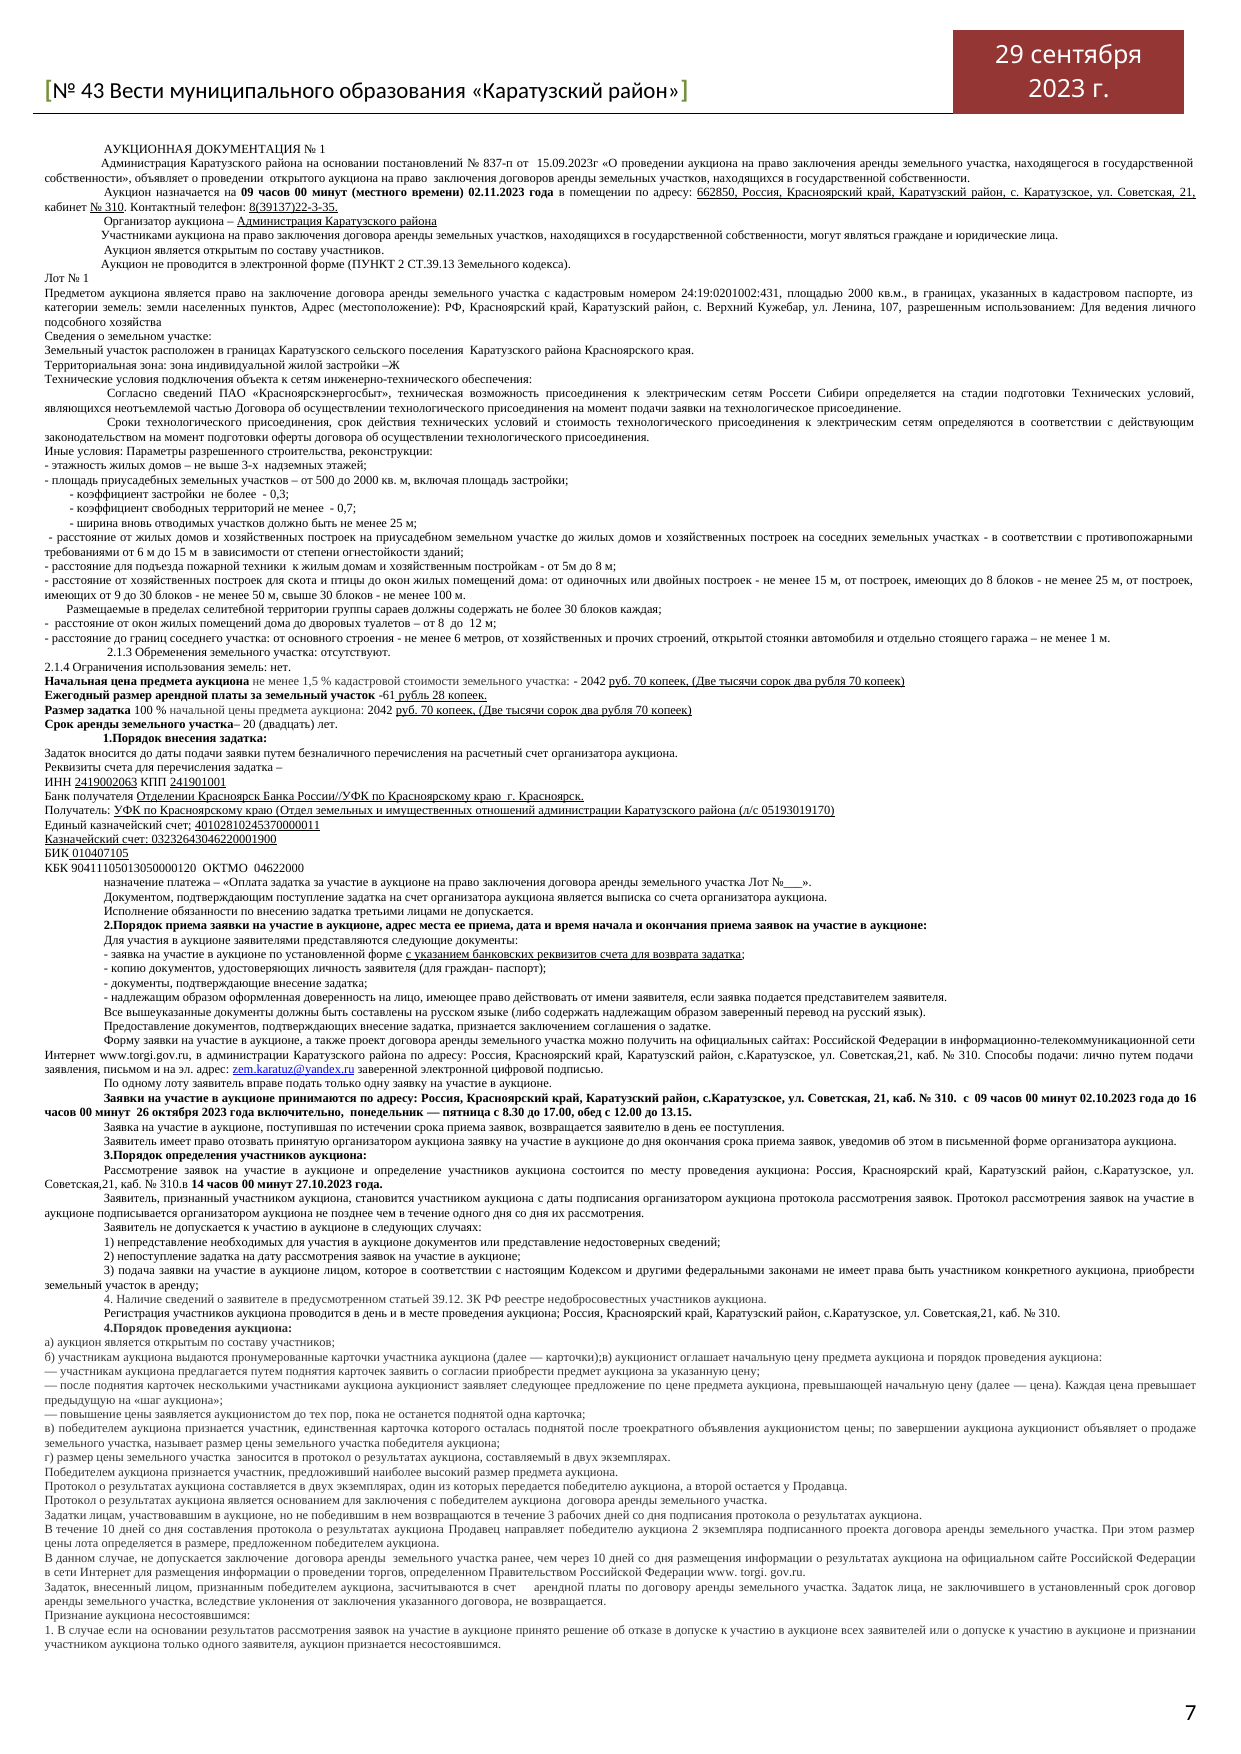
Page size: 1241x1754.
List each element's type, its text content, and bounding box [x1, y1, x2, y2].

text Победителем аукциона признается участник, предложивший наиболее высокий размер предмета аукциона. [44, 1464, 1196, 1479]
text Размер задатка 100 % начальной цены предмета аукциона: 2042 руб. 70 копеек, (Две тысячи сорок два рубля 70 копеек) [44, 702, 1196, 717]
text 2.Порядок приема заявки на участие в аукционе, адрес места ее приема, дата и время начала и окончания приема заявок на участие в аукционе: [44, 918, 1196, 932]
text Предметом аукциона является право на заключение договора аренды земельного участка с кадастровым номером 24:19:0201002:431, площадью 2000 кв.м., в границах, указанных в кадастровом паспорте, из категории земель: земли населенных пунктов, Адрес (местоположение): РФ, Красноярский край, Каратузский район, с. Верхний Кужебар, ул. Ленина, 107, разрешенным использованием: Для ведения личного подсобного хозяйства [44, 286, 1196, 329]
text Аукцион назначается на 09 часов 00 минут (местного времени) 02.11.2023 года в помещении по адресу: 662850, Россия, Красноярский край, Каратузский район, с. Каратузское, ул. Советская, 21, кабинет № 310. Контактный телефон: 8(39137)22-3-35. [44, 185, 1196, 214]
text Задаток, внесенный лицом, признанным победителем аукциона, засчитываются в счет арендной платы по договору аренды земельного участка. Задаток лица, не заключившего в установленный срок договор аренды земельного участка, вследствие уклонения от заключения указанного договора, не возвращается. [44, 1579, 1196, 1608]
text 1. В случае если на основании результатов рассмотрения заявок на участие в аукционе принято решение об отказе в допуске к участию в аукционе всех заявителей или о допуске к участию в аукционе и признании участником аукциона только одного заявителя, аукцион признается несостоявшимся. [44, 1622, 1196, 1651]
text 1.Порядок внесения задатка: [44, 731, 1196, 746]
text - расстояние от жилых домов и хозяйственных построек на приусадебном земельном участке до жилых домов и хозяйственных построек на соседних земельных участках - в соответствии с противопожарными требованиями от 6 м до 15 м в зависимости от степени огнестойкости зданий; [44, 530, 1196, 559]
text АУКЦИОННАЯ ДОКУМЕНТАЦИЯ № 1 [44, 142, 1196, 156]
text - расстояние от хозяйственных построек для скота и птицы до окон жилых помещений дома: от одиночных или двойных построек - не менее 15 м, от построек, имеющих до 8 блоков - не менее 25 м, от построек, имеющих от 9 до 30 блоков - не менее 50 м, свыше 30 блоков - не менее 100 м. [44, 573, 1196, 602]
text г) размер цены земельного участка заносится в протокол о результатах аукциона, составляемый в двух экземплярах. [44, 1450, 1196, 1464]
text Заявитель не допускается к участию в аукционе в следующих случаях: [44, 1220, 1196, 1234]
text Участниками аукциона на право заключения договора аренды земельных участков, находящихся в государственной собственности, могут являться граждане и юридические лица. [44, 228, 1196, 242]
text ИНН 2419002063 КПП 241901001 [44, 774, 1196, 789]
text Банк получателя Отделении Красноярск Банка России//УФК по Красноярскому краю г. Красноярск. [44, 789, 1196, 803]
text в) победителем аукциона признается участник, единственная карточка которого осталась поднятой после троекратного объявления аукционистом цены; по завершении аукциона аукционист объявляет о продаже земельного участка, называет размер цены земельного участка победителя аукциона; [44, 1421, 1196, 1450]
text Документом, подтверждающим поступление задатка на счет организатора аукциона является выписка со счета организатора аукциона. [44, 889, 1196, 904]
text Задаток вносится до даты подачи заявки путем безналичного перечисления на расчетный счет организатора аукциона. [44, 746, 1196, 760]
text 4. Наличие сведений о заявителе в предусмотренном статьей 39.12. ЗК РФ реестре недобросовестных участников аукциона. [44, 1292, 1196, 1306]
text Казначейский счет: 03232643046220001900 [44, 832, 1196, 846]
text Согласно сведений ПАО «Красноярскэнергосбыт», техническая возможность присоединения к электрическим сетям Россети Сибири определяется на стадии подготовки Технических условий, являющихся неотъемлемой частью Договора об осуществлении технологического присоединения на момент подачи заявки на технологическое присоединение. [44, 386, 1196, 415]
text Заявитель имеет право отозвать принятую организатором аукциона заявку на участие в аукционе до дня окончания срока приема заявок, уведомив об этом в письменной форме организатора аукциона. [44, 1134, 1196, 1148]
text 2.1.4 Ограничения использования земель: нет. [44, 659, 1196, 674]
text - площадь приусадебных земельных участков – от 500 до 2000 кв. м, включая площадь застройки; [44, 472, 1196, 487]
text 3.Порядок определения участников аукциона: [44, 1148, 1196, 1162]
text Получатель: УФК по Красноярскому краю (Отдел земельных и имущественных отношений администрации Каратузского района (л/с 05193019170) [44, 803, 1196, 817]
text - копию документов, удостоверяющих личность заявителя (для граждан- паспорт); [44, 961, 1196, 976]
text Признание аукциона несостоявшимся: [44, 1608, 1196, 1622]
text - расстояние для подъезда пожарной техники к жилым домам и хозяйственным постройкам - от 5м до 8 м; [44, 559, 1196, 573]
text 4.Порядок проведения аукциона: [44, 1321, 1196, 1335]
text Аукцион является открытым по составу участников. [44, 242, 1196, 257]
text Аукцион не проводится в электронной форме (ПУНКТ 2 СТ.39.13 Земельного кодекса). [44, 257, 1196, 271]
text 2.1.3 Обременения земельного участка: отсутствуют. [44, 645, 1196, 659]
text - коэффициент свободных территорий не менее - 0,7; [44, 501, 1196, 516]
text Сроки технологического присоединения, срок действия технических условий и стоимость технологического присоединения к электрическим сетям определяются в соответствии с действующим законодательством на момент подготовки оферты договора об осуществлении технологического присоединения. [44, 415, 1196, 444]
text Задатки лицам, участвовавшим в аукционе, но не победившим в нем возвращаются в течение 3 рабочих дней со дня подписания протокола о результатах аукциона. [44, 1507, 1196, 1522]
text Администрация Каратузского района на основании постановлений № 837-п от 15.09.2023г «О проведении аукциона на право заключения аренды земельного участка, находящегося в государственной собственности», объявляет о проведении открытого аукциона на право заключения договоров аренды земельных участков, находящихся в государственной собственности. [44, 156, 1196, 185]
text В течение 10 дней со дня составления протокола о результатах аукциона Продавец направляет победителю аукциона 2 экземпляра подписанного проекта договора аренды земельного участка. При этом размер цены лота определяется в размере, предложенном победителем аукциона. [44, 1522, 1196, 1551]
text Лот № 1 [44, 271, 1196, 286]
text - расстояние от окон жилых помещений дома до дворовых туалетов – от 8 до 12 м; [44, 616, 1196, 631]
text Территориальная зона: зона индивидуальной жилой застройки –Ж [44, 357, 1196, 372]
text БИК 010407105 [44, 846, 1196, 861]
text Технические условия подключения объекта к сетям инженерно-технического обеспечения: [44, 372, 1196, 386]
text — участникам аукциона предлагается путем поднятия карточек заявить о согласии приобрести предмет аукциона за указанную цену; [44, 1364, 1196, 1378]
text - этажность жилых домов – не выше 3-х надземных этажей; [44, 458, 1196, 472]
text Протокол о результатах аукциона составляется в двух экземплярах, один из которых передается победителю аукциона, а второй остается у Продавца. [44, 1479, 1196, 1493]
text 2) непоступление задатка на дату рассмотрения заявок на участие в аукционе; [44, 1249, 1196, 1263]
text а) аукцион является открытым по составу участников; [44, 1335, 1196, 1349]
text Начальная цена предмета аукциона не менее 1,5 % кадастровой стоимости земельного участка: - 2042 руб. 70 копеек, (Две тысячи сорок два рубля 70 копеек) [44, 674, 1196, 688]
text — повышение цены заявляется аукционистом до тех пор, пока не останется поднятой одна карточка; [44, 1407, 1196, 1421]
text Форму заявки на участие в аукционе, а также проект договора аренды земельного участка можно получить на официальных сайтах: Российской Федерации в информационно-телекоммуникационной сети Интернет www.torgi.gov.ru, в администрации Каратузского района по адресу: Россия, Красноярский край, Каратузский район, с.Каратузское, ул. Советская,21, каб. № 310. Способы подачи: лично путем подачи заявления, письмом и на эл. адрес: zem.karatuz@yandex.ru заверенной электронной цифровой подписью. [44, 1033, 1196, 1076]
text Для участия в аукционе заявителями представляются следующие документы: [44, 932, 1196, 947]
text Регистрация участников аукциона проводится в день и в месте проведения аукциона; Россия, Красноярский край, Каратузский район, с.Каратузское, ул. Советская,21, каб. № 310. [44, 1306, 1196, 1321]
text Организатор аукциона – Администрация Каратузского района [44, 214, 1196, 228]
text Срок аренды земельного участка– 20 (двадцать) лет. [44, 717, 1196, 731]
text Иные условия: Параметры разрешенного строительства, реконструкции: [44, 444, 1196, 458]
text - ширина вновь отводимых участков должно быть не менее 25 м; [44, 516, 1196, 530]
text назначение платежа – «Оплата задатка за участие в аукционе на право заключения договора аренды земельного участка Лот №___». [44, 875, 1196, 889]
text По одному лоту заявитель вправе подать только одну заявку на участие в аукционе. [44, 1076, 1196, 1091]
text Заявка на участие в аукционе, поступившая по истечении срока приема заявок, возвращается заявителю в день ее поступления. [44, 1119, 1196, 1134]
text - надлежащим образом оформленная доверенность на лицо, имеющее право действовать от имени заявителя, если заявка подается представителем заявителя. [44, 990, 1196, 1004]
text Заявитель, признанный участником аукциона, становится участником аукциона с даты подписания организатором аукциона протокола рассмотрения заявок. Протокол рассмотрения заявок на участие в аукционе подписывается организатором аукциона не позднее чем в течение одного дня со дня их рассмотрения. [44, 1191, 1196, 1220]
text - заявка на участие в аукционе по установленной форме с указанием банковских реквизитов счета для возврата задатка; [44, 947, 1196, 961]
text В данном случае, не допускается заключение договора аренды земельного участка ранее, чем через 10 дней со дня размещения информации о результатах аукциона на официальном сайте Российской Федерации в сети Интернет для размещения информации о проведении торгов, определенном Правительством Российской Федерации www. torgi. gov.ru. [44, 1551, 1196, 1579]
text - расстояние до границ соседнего участка: от основного строения - не менее 6 метров, от хозяйственных и прочих строений, открытой стоянки автомобиля и отдельно стоящего гаража – не менее 1 м. [44, 631, 1196, 645]
text Земельный участок расположен в границах Каратузского сельского поселения Каратузского района Красноярского края. [44, 343, 1196, 357]
text Все вышеуказанные документы должны быть составлены на русском языке (либо содержать надлежащим образом заверенный перевод на русский язык). [44, 1004, 1196, 1019]
text Сведения о земельном участке: [44, 329, 1196, 343]
text Исполнение обязанности по внесению задатка третьими лицами не допускается. [44, 904, 1196, 918]
text Ежегодный размер арендной платы за земельный участок -61 рубль 28 копеек. [44, 688, 1196, 702]
text 1) непредставление необходимых для участия в аукционе документов или представление недостоверных сведений; [44, 1234, 1196, 1249]
text Протокол о результатах аукциона является основанием для заключения с победителем аукциона договора аренды земельного участка. [44, 1493, 1196, 1507]
text Заявки на участие в аукционе принимаются по адресу: Россия, Красноярский край, Каратузский район, с.Каратузское, ул. Советская, 21, каб. № 310. с 09 часов 00 минут 02.10.2023 года до 16 часов 00 минут 26 октября 2023 года включительно, понедельник — пятница с 8.30 до 17.00, обед с 12.00 до 13.15. [44, 1091, 1196, 1119]
text - документы, подтверждающие внесение задатка; [44, 976, 1196, 990]
text - коэффициент застройки не более - 0,3; [44, 487, 1196, 501]
text — после поднятия карточек несколькими участниками аукциона аукционист заявляет следующее предложение по цене предмета аукциона, превышающей начальную цену (далее — цена). Каждая цена превышает предыдущую на «шаг аукциона»; [44, 1378, 1196, 1407]
text Рассмотрение заявок на участие в аукционе и определение участников аукциона состоится по месту проведения аукциона: Россия, Красноярский край, Каратузский район, с.Каратузское, ул. Советская,21, каб. № 310.в 14 часов 00 минут 27.10.2023 года. [44, 1162, 1196, 1191]
text б) участникам аукциона выдаются пронумерованные карточки участника аукциона (далее — карточки);в) аукционист оглашает начальную цену предмета аукциона и порядок проведения аукциона: [44, 1349, 1196, 1364]
text Реквизиты счета для перечисления задатка – [44, 760, 1196, 774]
text 3) подача заявки на участие в аукционе лицом, которое в соответствии с настоящим Кодексом и другими федеральными законами не имеет права быть участником конкретного аукциона, приобрести земельный участок в аренду; [44, 1263, 1196, 1292]
text Предоставление документов, подтверждающих внесение задатка, признается заключением соглашения о задатке. [44, 1019, 1196, 1033]
text Размещаемые в пределах селитебной территории группы сараев должны содержать не более 30 блоков каждая; [44, 602, 1196, 616]
text Единый казначейский счет; 40102810245370000011 [44, 817, 1196, 832]
text КБК 90411105013050000120 ОКТМО 04622000 [44, 861, 1196, 875]
